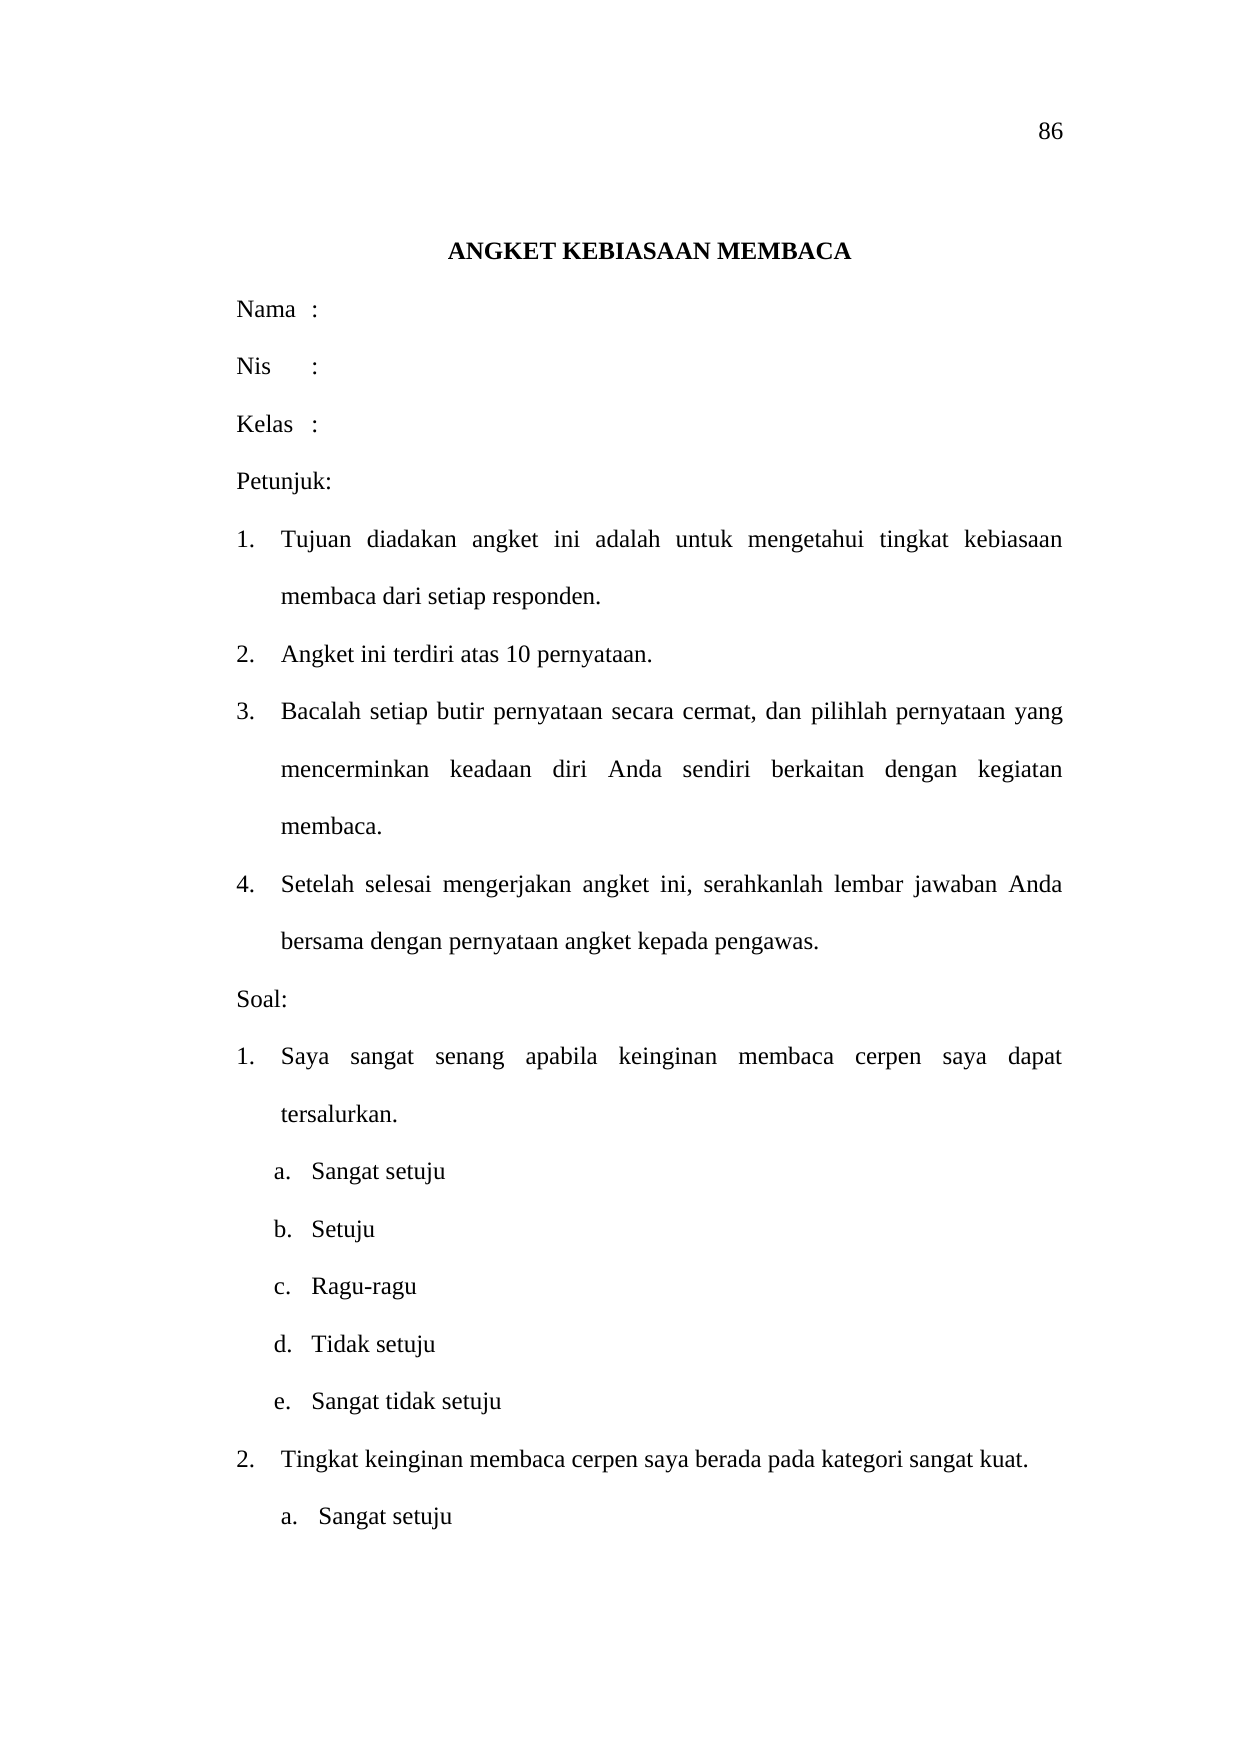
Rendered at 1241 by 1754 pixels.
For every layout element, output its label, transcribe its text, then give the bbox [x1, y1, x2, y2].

list Sangat setuju [274, 1156, 1063, 1185]
list Tujuan diadakan angket ini adalah untuk mengetahui tingkat kebiasaan membaca dari setiap responden. [236, 524, 1063, 610]
list Tingkat keinginan membaca cerpen saya berada pada kategori sangat kuat. [236, 1444, 1063, 1472]
list Setuju [274, 1214, 1063, 1242]
list Tidak setuju [274, 1329, 1063, 1357]
list Angket ini terdiri atas 10 pernyataan. [236, 639, 1063, 667]
text Petunjuk: [236, 466, 1063, 495]
text Nama : [236, 294, 1063, 322]
list Bacalah setiap butir pernyataan secara cermat, dan pilihlah pernyataan yang mencerminkan keadaan diri Anda sendiri berkaitan dengan kegiatan membaca. [236, 696, 1063, 840]
text Soal: [236, 984, 1063, 1012]
list Sangat setuju [281, 1501, 1063, 1530]
list Sangat tidak setuju [274, 1386, 1063, 1415]
list Ragu-ragu [274, 1271, 1063, 1300]
text Nis : [236, 351, 1063, 380]
list Saya sangat senang apabila keinginan membaca cerpen saya dapat tersalurkan. [236, 1041, 1063, 1127]
text Kelas : [236, 409, 1063, 437]
text ANGKET KEBIASAAN MEMBACA [236, 236, 1063, 265]
list Setelah selesai mengerjakan angket ini, serahkanlah lembar jawaban Anda bersama dengan pernyataan angket kepada pengawas. [236, 869, 1063, 955]
